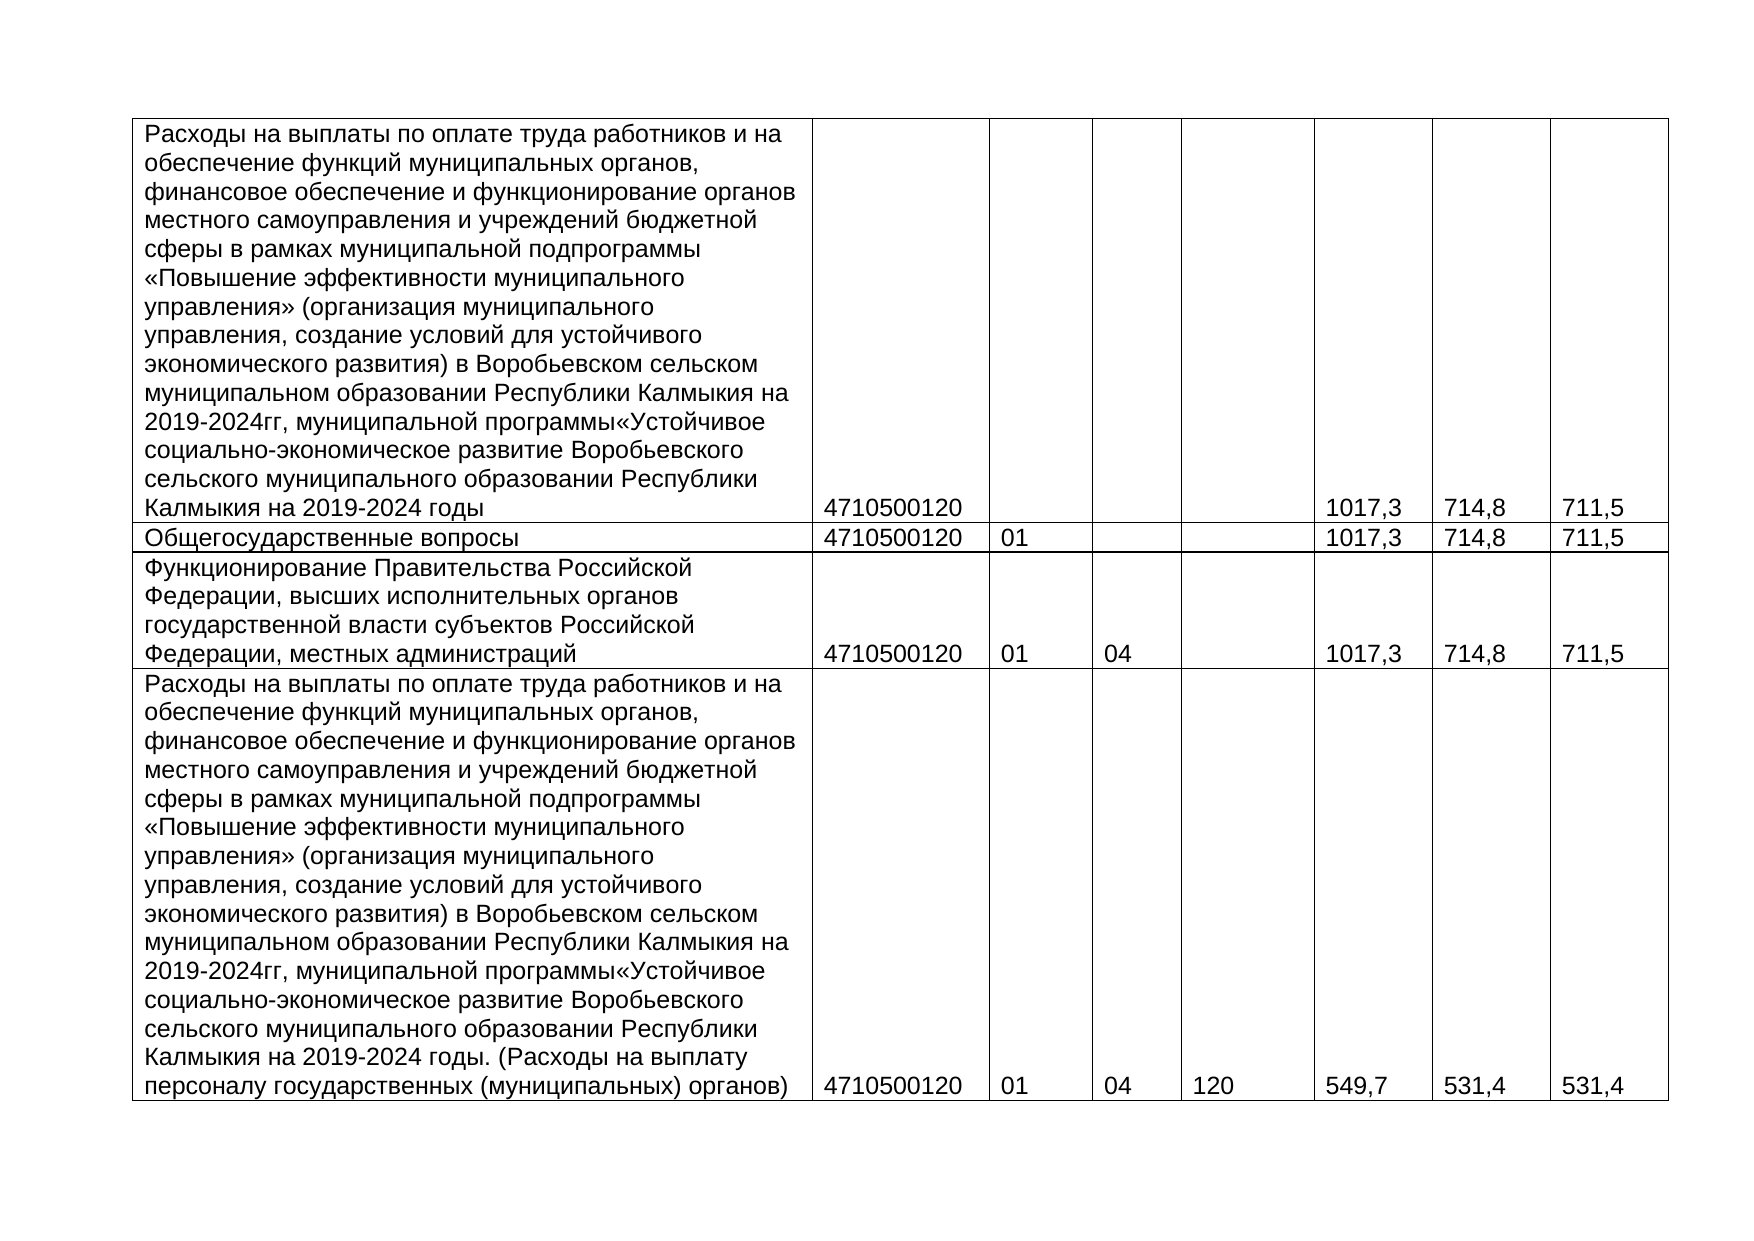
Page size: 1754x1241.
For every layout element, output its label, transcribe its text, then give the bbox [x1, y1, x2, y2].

table_cell 01 [990, 523, 1092, 551]
table_cell 1017,3 [1315, 523, 1432, 551]
table_cell 01 [990, 669, 1092, 1100]
table_cell [1182, 553, 1314, 667]
table_cell [1093, 119, 1181, 522]
table_cell 01 [990, 553, 1092, 667]
table_cell 714,8 [1433, 553, 1550, 667]
table_cell 120 [1182, 669, 1314, 1100]
table_cell 531,4 [1433, 669, 1550, 1100]
table_cell 714,8 [1433, 119, 1550, 522]
table_cell [1093, 523, 1181, 551]
table_cell 4710500120 [813, 553, 989, 667]
table_cell 04 [1093, 553, 1181, 667]
table_cell 4710500120 [813, 669, 989, 1100]
table_cell Общегосударственные вопросы [133, 523, 812, 551]
table_cell 711,5 [1551, 523, 1668, 551]
table_cell [990, 119, 1092, 522]
table_cell 1017,3 [1315, 553, 1432, 667]
table_cell Расходы на выплаты по оплате труда работников и на обеспечение функций муниципальных органов, финансовое обеспечение и функционирование органов местного самоуправления и учреждений бюджетной сферы в рамках муниципальной подпрограммы «Повышение эффективности муниципального управления» (организация муниципального управления, создание условий для устойчивого экономического развития) в Воробьевском сельском муниципальном образовании Республики Калмыкия на 2019-2024гг, муниципальной программы«Устойчивое социально-экономическое развитие Воробьевского сельского муниципального образовании Республики Калмыкия на 2019-2024 годы [133, 119, 812, 522]
table_cell 549,7 [1315, 669, 1432, 1100]
table_cell 4710500120 [813, 119, 989, 522]
table_cell 531,4 [1551, 669, 1668, 1100]
table_cell Функционирование Правительства Российской Федерации, высших исполнительных органов государственной власти субъектов Российской Федерации, местных администраций [133, 553, 812, 667]
table_cell 04 [1093, 669, 1181, 1100]
table_cell 4710500120 [813, 523, 989, 551]
table_cell 714,8 [1433, 523, 1550, 551]
table_cell Расходы на выплаты по оплате труда работников и на обеспечение функций муниципальных органов, финансовое обеспечение и функционирование органов местного самоуправления и учреждений бюджетной сферы в рамках муниципальной подпрограммы «Повышение эффективности муниципального управления» (организация муниципального управления, создание условий для устойчивого экономического развития) в Воробьевском сельском муниципальном образовании Республики Калмыкия на 2019-2024гг, муниципальной программы«Устойчивое социально-экономическое развитие Воробьевского сельского муниципального образовании Республики Калмыкия на 2019-2024 годы. (Расходы на выплату персоналу государственных (муниципальных) органов) [133, 669, 812, 1100]
table_cell [1182, 119, 1314, 522]
table_cell 711,5 [1551, 553, 1668, 667]
table_cell [1182, 523, 1314, 551]
table_cell 1017,3 [1315, 119, 1432, 522]
table_cell 711,5 [1551, 119, 1668, 522]
